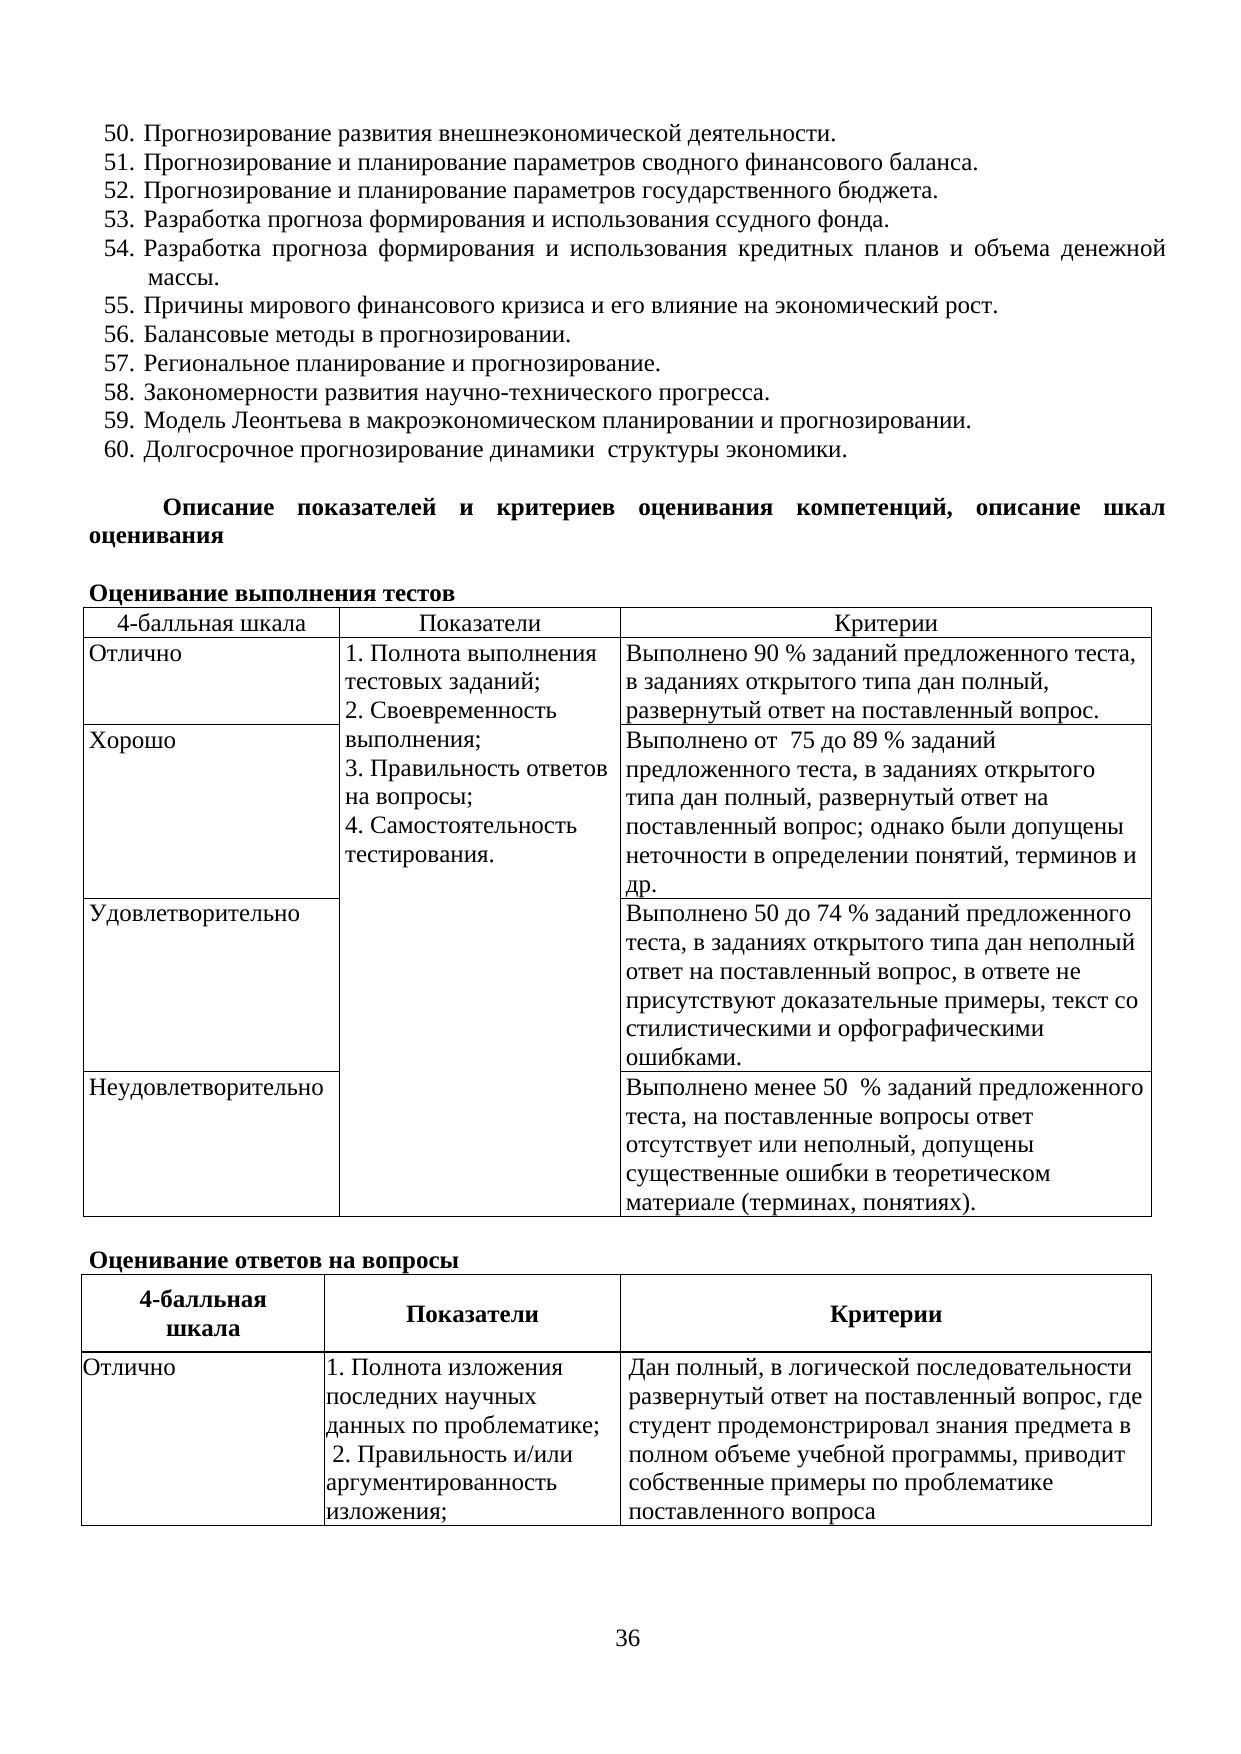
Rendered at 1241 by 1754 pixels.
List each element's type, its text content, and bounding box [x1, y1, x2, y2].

list Долгосрочное прогнозирование динамики структуры экономики. [103, 434, 1167, 463]
table_cell Отлично [84, 638, 339, 724]
table_cell Хорошо [84, 725, 339, 897]
text Оценивание ответов на вопросы [89, 1246, 1167, 1274]
list Разработка прогноза формирования и использования ссудного фонда. [103, 204, 1167, 233]
list Разработка прогноза формирования и использования кредитных планов и объема денежной массы. [103, 233, 1167, 291]
table_header Критерии [621, 608, 1151, 637]
table_header 4-балльная шкала [84, 608, 339, 637]
table_header Критерии [621, 1275, 1151, 1351]
text Описание показателей и критериев оценивания компетенций, описание шкал оценивания [89, 492, 1167, 549]
list Региональное планирование и прогнозирование. [103, 348, 1167, 377]
table_header 4-балльная шкала [82, 1275, 324, 1351]
table_cell 1. Полнота выполнения тестовых заданий; 2. Своевременность выполнения; 3. Правильность ответов на вопросы; 4. Самостоятельность тестирования. [340, 638, 620, 1216]
table_header Показатели [340, 608, 620, 637]
list Модель Леонтьева в макроэкономическом планировании и прогнозировании. [103, 406, 1167, 434]
table_cell Удовлетворительно [84, 899, 339, 1071]
list Балансовые методы в прогнозировании. [103, 319, 1167, 348]
table_cell Дан полный, в логической последовательности развернутый ответ на поставленный вопрос, где студент продемонстрировал знания предмета в полном объеме учебной программы, приводит собственные примеры по проблематике поставленного вопроса [621, 1353, 1151, 1525]
list Прогнозирование развития внешнеэкономической деятельности. [103, 118, 1167, 147]
table_cell Выполнено от 75 до 89 % заданий предложенного теста, в заданиях открытого типа дан полный, развернутый ответ на поставленный вопрос; однако были допущены неточности в определении понятий, терминов и др. [621, 725, 1151, 897]
table_cell Неудовлетворительно [84, 1072, 339, 1216]
table_cell Выполнено 50 до 74 % заданий предложенного теста, в заданиях открытого типа дан неполный ответ на поставленный вопрос, в ответе не присутствуют доказательные примеры, текст со стилистическими и орфографическими ошибками. [621, 899, 1151, 1071]
text Оценивание выполнения тестов [89, 578, 1167, 607]
list Закономерности развития научно-технического прогресса. [103, 377, 1167, 406]
list Прогнозирование и планирование параметров государственного бюджета. [103, 176, 1167, 204]
list Причины мирового финансового кризиса и его влияние на экономический рост. [103, 291, 1167, 319]
table_cell Отлично [82, 1353, 324, 1525]
table_cell Выполнено 90 % заданий предложенного теста, в заданиях открытого типа дан полный, развернутый ответ на поставленный вопрос. [621, 638, 1151, 724]
list Прогнозирование и планирование параметров сводного финансового баланса. [103, 147, 1167, 176]
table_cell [325, 1353, 620, 1525]
table_cell Выполнено менее 50 % заданий предложенного теста, на поставленные вопросы ответ отсутствует или неполный, допущены существенные ошибки в теоретическом материале (терминах, понятиях). [621, 1072, 1151, 1216]
table_header Показатели [325, 1275, 620, 1351]
